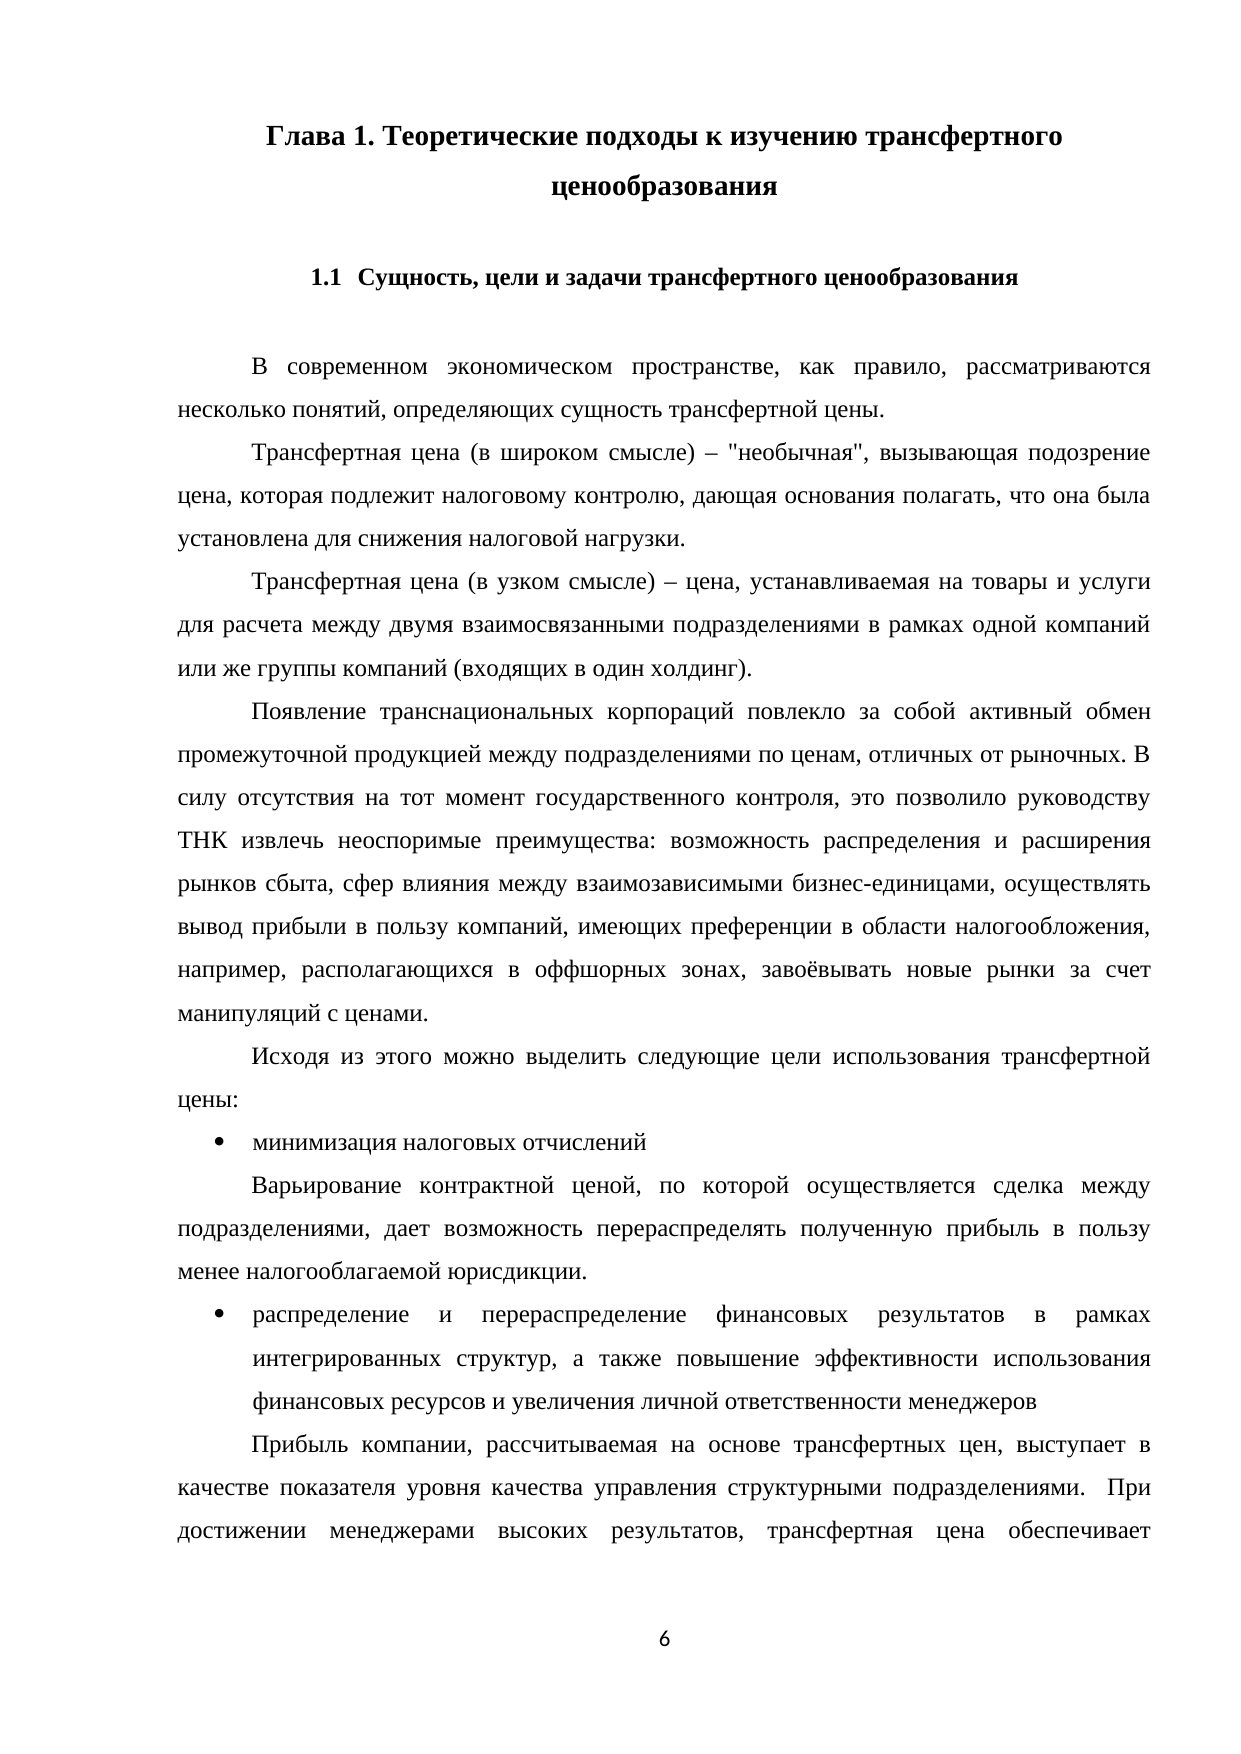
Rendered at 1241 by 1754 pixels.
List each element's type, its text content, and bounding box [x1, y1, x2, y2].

subtitle Сущность, цели и задачи трансфертного ценообразования [177, 262, 1152, 291]
text Варьирование контрактной ценой, по которой осуществляется сделка между подразделениями, дает возможность перераспределять полученную прибыль в пользу менее налогооблагаемой юрисдикции. [177, 1170, 1152, 1285]
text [177, 1429, 1152, 1544]
text Трансфертная цена (в узком смысле) – цена, устанавливаемая на товары и услуги для расчета между двумя взаимосвязанными подразделениями в рамках одной компаний или же группы компаний (входящих в один холдинг). [177, 566, 1152, 681]
subtitle Глава 1. Теоретические подходы к изучению трансфертного ценообразования [177, 118, 1152, 202]
list минимизация налоговых отчислений [215, 1127, 1152, 1156]
text В современном экономическом пространстве, как правило, рассматриваются несколько понятий, определяющих сущность трансфертной цены. [177, 351, 1152, 423]
text Трансфертная цена (в широком смысле) – "необычная", вызывающая подозрение цена, которая подлежит налоговому контролю, дающая основания полагать, что она была установлена для снижения налоговой нагрузки. [177, 437, 1152, 552]
list распределение и перераспределение финансовых результатов в рамках интегрированных структур, а также повышение эффективности использования финансовых ресурсов и увеличения личной ответственности менеджеров [215, 1299, 1152, 1414]
text Появление транснациональных корпораций повлекло за собой активный обмен промежуточной продукцией между подразделениями по ценам, отличных от рыночных. В силу отсутствия на тот момент государственного контроля, это позволило руководству ТНК извлечь неоспоримые преимущества: возможность распределения и расширения рынков сбыта, сфер влияния между взаимозависимыми бизнес-единицами, осуществлять вывод прибыли в пользу компаний, имеющих преференции в области налогообложения, например, располагающихся в оффшорных зонах, завоёвывать новые рынки за счет манипуляций с ценами. [177, 696, 1152, 1026]
text Исходя из этого можно выделить следующие цели использования трансфертной цены: [177, 1041, 1152, 1113]
